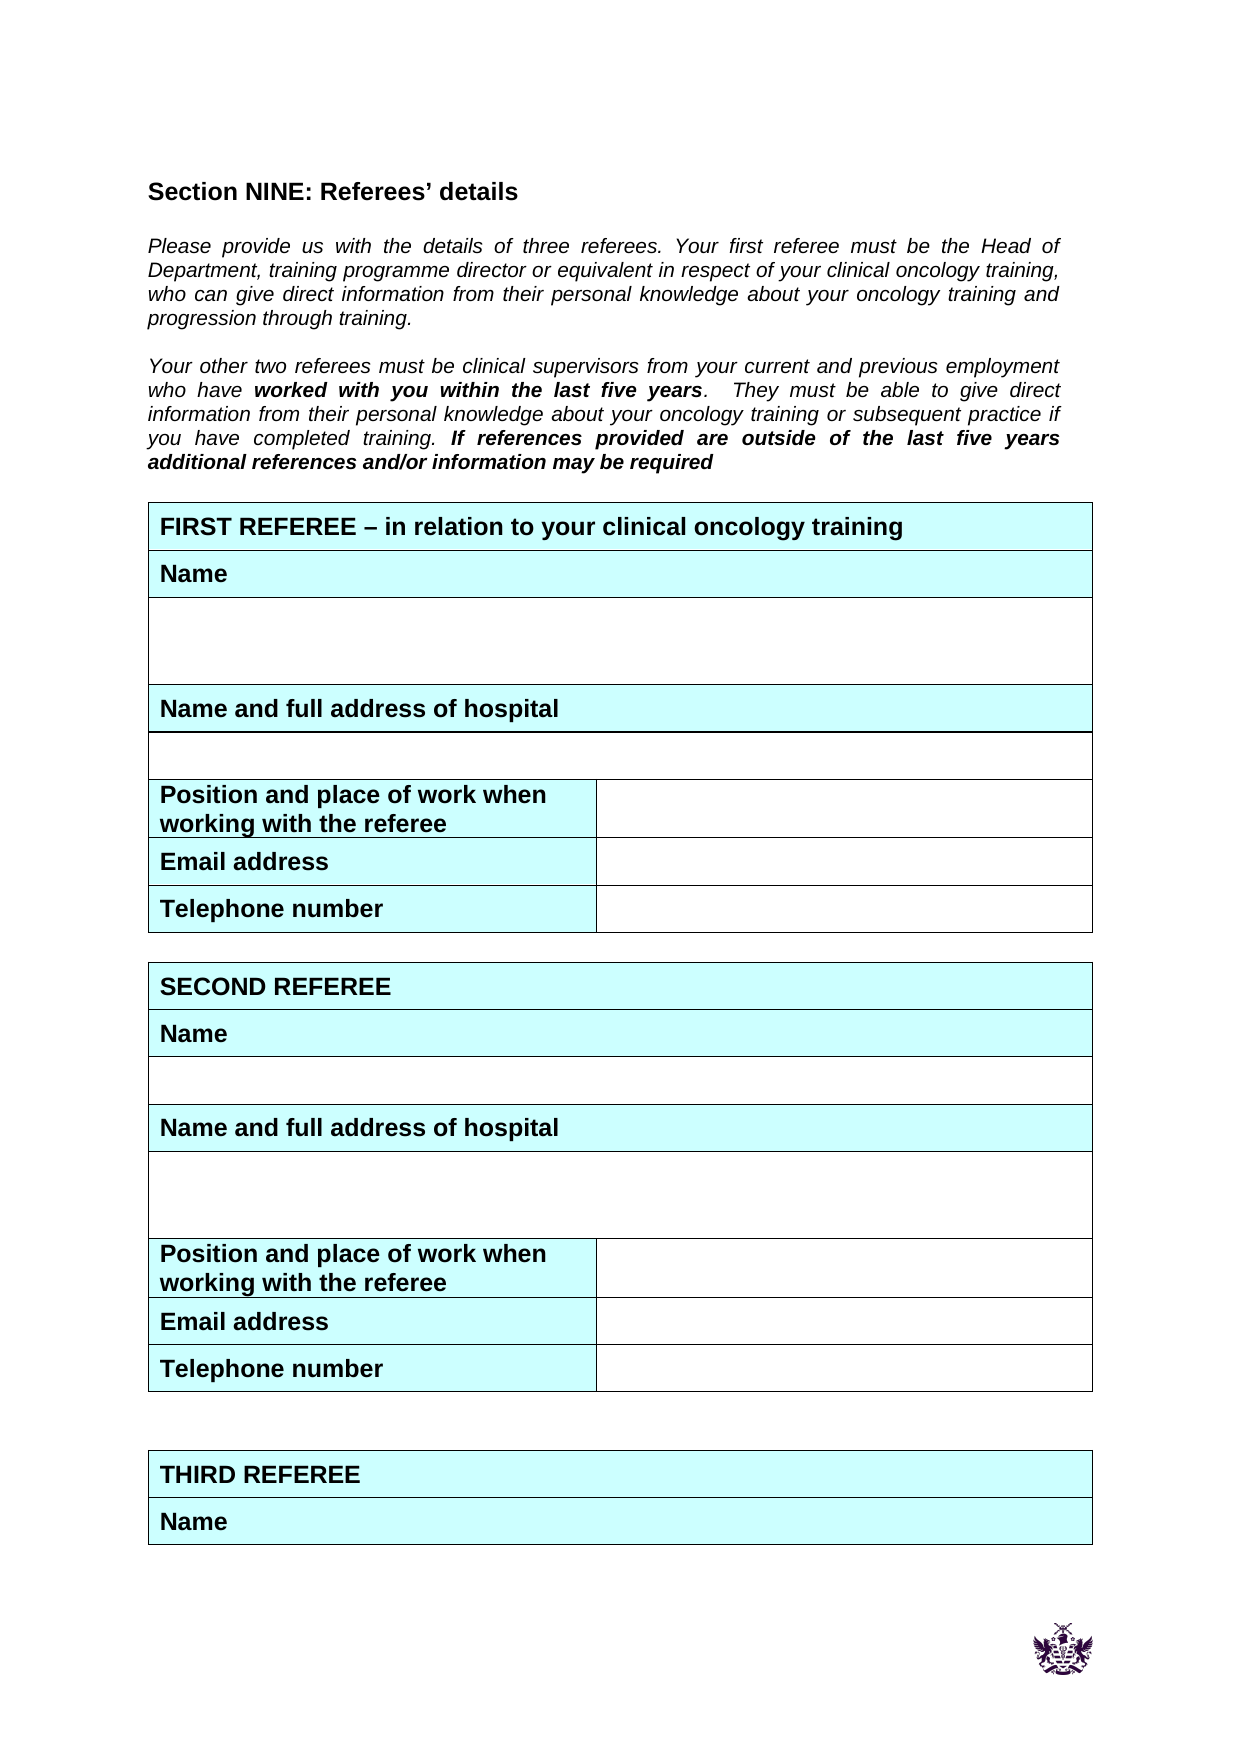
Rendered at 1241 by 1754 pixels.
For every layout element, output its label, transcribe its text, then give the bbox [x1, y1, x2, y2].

table_cell Name [149, 551, 1092, 597]
table_cell [149, 733, 1092, 779]
table_cell [597, 1345, 1092, 1391]
table_cell Name [149, 1498, 1092, 1544]
table_cell Position and place of work when working with the referee [149, 780, 596, 837]
table_header FIRST REFEREE – in relation to your clinical oncology training [149, 503, 1092, 549]
text Please provide us with the details of three referees. Your first referee must be the Head of Department, training programme director or equivalent in respect of your clinical oncology training, who can give direct information from their personal knowledge about your oncology training and progression through training. [148, 234, 1063, 330]
table_header SECOND REFEREE [149, 963, 1092, 1009]
table_cell Telephone number [149, 1345, 596, 1391]
table_cell [597, 886, 1092, 932]
table_cell [597, 1298, 1092, 1344]
text Section NINE: Referees’ details [148, 176, 1092, 205]
table_cell [149, 1152, 1092, 1238]
table_header THIRD REFEREE [149, 1451, 1092, 1497]
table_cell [149, 1239, 596, 1297]
table_cell [149, 598, 1092, 684]
table_cell Name and full address of hospital [149, 685, 1092, 731]
table_cell Telephone number [149, 886, 596, 932]
picture [1033, 1623, 1093, 1675]
table_cell [149, 1057, 1092, 1103]
text Your other two referees must be clinical supervisors from your current and previous employment who have worked with you within the last five years. They must be able to give direct information from their personal knowledge about your oncology training or subsequent practice if you have completed training. If references provided are outside of the last five years additional references and/or information may be required [148, 354, 1063, 473]
table_cell [597, 838, 1092, 884]
table_cell Email address [149, 838, 596, 884]
table_cell Name [149, 1010, 1092, 1056]
table_cell [597, 1239, 1092, 1297]
table_cell Email address [149, 1298, 596, 1344]
table_cell Name and full address of hospital [149, 1105, 1092, 1151]
table_cell [597, 780, 1092, 837]
